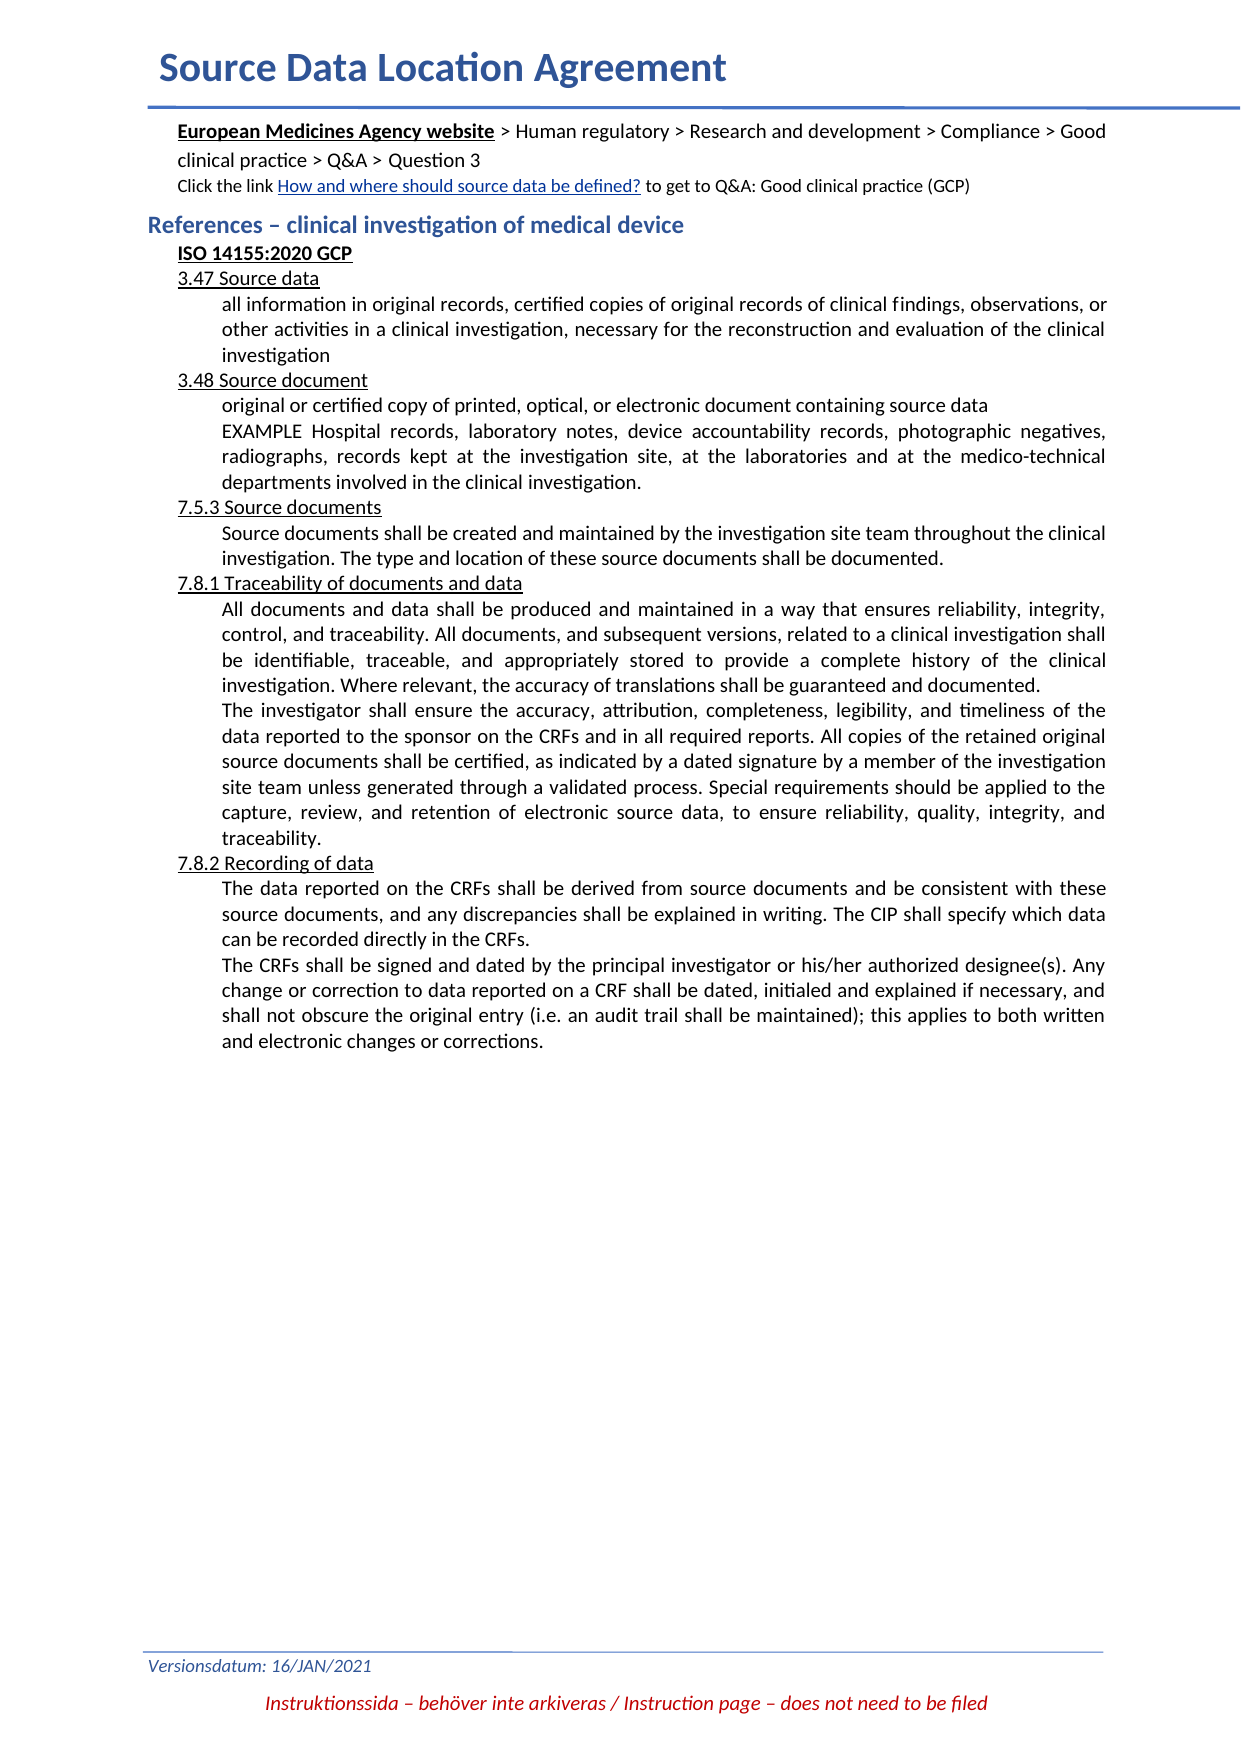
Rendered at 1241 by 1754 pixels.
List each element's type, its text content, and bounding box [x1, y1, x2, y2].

text The investigator shall ensure the accuracy, attribution, completeness, legibility, and timeliness of the data reported to the sponsor on the CRFs and in all required reports. All copies of the retained original source documents shall be certified, as indicated by a dated signature by a member of the investigation site team unless generated through a validated process. Special requirements should be applied to the capture, review, and retention of electronic source data, to ensure reliability, quality, integrity, and traceability. [222, 698, 1107, 850]
text EXAMPLE Hospital records, laboratory notes, device accountability records, photographic negatives, radiographs, records kept at the investigation site, at the laboratories and at the medico-technical departments involved in the clinical investigation. [222, 418, 1107, 494]
text original or certified copy of printed, optical, or electronic document containing source data [222, 393, 1107, 418]
text The CRFs shall be signed and dated by the principal investigator or his/her authorized designee(s). Any change or correction to data reported on a CRF shall be dated, initialed and explained if necessary, and shall not obscure the original entry (i.e. an audit trail shall be maintained); this applies to both written and electronic changes or corrections. [222, 952, 1107, 1053]
text European Medicines Agency website > Human regulatory > Research and development > Compliance > Good clinical practice > Q&A > Question 3 [177, 118, 1107, 174]
text Source documents shall be created and maintained by the investigation site team throughout the clinical investigation. The type and location of these source documents shall be documented. [222, 520, 1107, 571]
text The data reported on the CRFs shall be derived from source documents and be consistent with these source documents, and any discrepancies shall be explained in writing. The CIP shall specify which data can be recorded directly in the CRFs. [222, 876, 1107, 952]
text 3.47 Source data [148, 266, 1107, 291]
text 3.48 Source document [177, 367, 1107, 393]
text all information in original records, certified copies of original records of clinical findings, observations, or other activities in a clinical investigation, necessary for the reconstruction and evaluation of the clinical investigation [222, 291, 1107, 367]
text References – clinical investigation of medical device [148, 209, 1107, 240]
text All documents and data shall be produced and maintained in a way that ensures reliability, integrity, control, and traceability. All documents, and subsequent versions, related to a clinical investigation shall be identifiable, traceable, and appropriately stored to provide a complete history of the clinical investigation. Where relevant, the accuracy of translations shall be guaranteed and documented. [222, 596, 1107, 698]
text Click the link How and where should source data be defined? to get to Q&A: Good clinical practice (GCP) [177, 174, 1107, 197]
text 7.8.2 Recording of data [177, 850, 1107, 876]
text 7.8.1 Traceability of documents and data [177, 571, 1107, 596]
text ISO 14155:2020 GCP [177, 240, 1107, 266]
text 7.5.3 Source documents [177, 494, 1107, 520]
